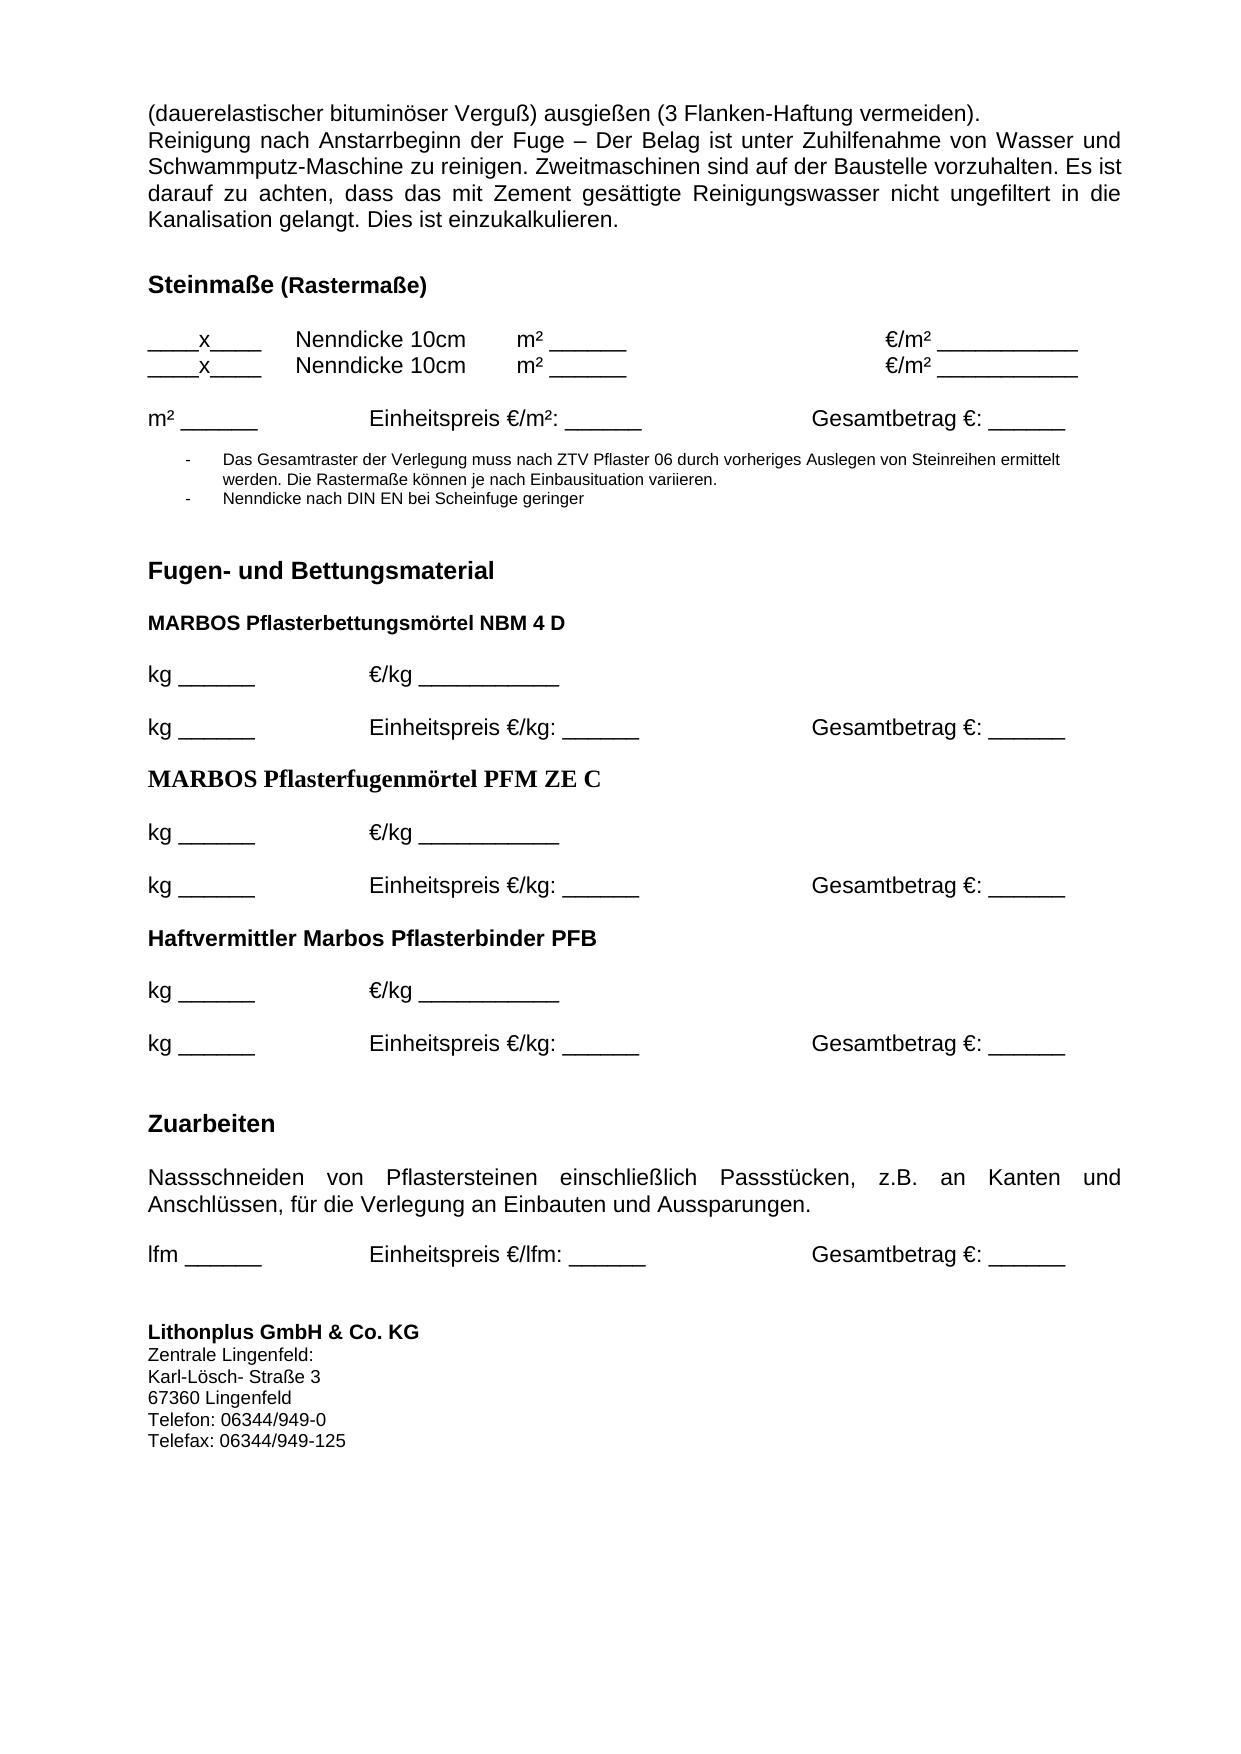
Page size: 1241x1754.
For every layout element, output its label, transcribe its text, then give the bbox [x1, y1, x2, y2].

list Nenndicke nach DIN EN bei Scheinfuge geringer [185, 488, 1122, 508]
text Karl-Lösch- Straße 3 [148, 1365, 1122, 1387]
text Telefax: 06344/949-125 [148, 1430, 1122, 1452]
text kg ______ Einheitspreis €/kg: ______ Gesamtbetrag €: ______ [148, 714, 1122, 740]
text Telefon: 06344/949-0 [148, 1408, 1122, 1430]
text kg ______ Einheitspreis €/kg: ______ Gesamtbetrag €: ______ [148, 872, 1122, 898]
text ____x____ Nenndicke 10cm m² ______ €/m² ___________ [148, 352, 1122, 378]
text m² ______ Einheitspreis €/m²: ______ Gesamtbetrag €: ______ [148, 405, 1122, 431]
text Haftvermittler Marbos Pflasterbinder PFB [148, 924, 1122, 951]
text kg ______ €/kg ___________ [148, 819, 1122, 846]
text Reinigung nach Anstarrbeginn der Fuge – Der Belag ist unter Zuhilfenahme von Wasser und Schwammputz-Maschine zu reinigen. Zweitmaschinen sind auf der Baustelle vorzuhalten. Es ist darauf zu achten, dass das mit Zement gesättigte Reinigungswasser nicht ungefiltert in die Kanalisation gelangt. Dies ist einzukalkulieren. [148, 127, 1122, 232]
text MARBOS Pflasterbettungsmörtel NBM 4 D [148, 611, 1122, 635]
text kg ______ €/kg ___________ [148, 661, 1122, 687]
text Steinmaße (Rastermaße) [148, 271, 1122, 299]
text Zuarbeiten [148, 1109, 1122, 1138]
text 67360 Lingenfeld [148, 1387, 1122, 1408]
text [148, 100, 1122, 127]
text Lithonplus GmbH & Co. KG [148, 1320, 1122, 1344]
text Fugen- und Bettungsmaterial [148, 556, 1122, 584]
text Nassschneiden von Pflastersteinen einschließlich Passstücken, z.B. an Kanten und Anschlüssen, für die Verlegung an Einbauten und Aussparungen. [148, 1164, 1122, 1217]
text MARBOS Pflasterfugenmörtel PFM ZE C [148, 764, 1122, 793]
list Das Gesamtraster der Verlegung muss nach ZTV Pflaster 06 durch vorheriges Auslegen von Steinreihen ermittelt werden. Die Rastermaße können je nach Einbausituation variieren. [185, 450, 1122, 488]
text Zentrale Lingenfeld: [148, 1344, 1122, 1365]
text kg ______ Einheitspreis €/kg: ______ Gesamtbetrag €: ______ [148, 1030, 1122, 1056]
text ____x____ Nenndicke 10cm m² ______ €/m² ___________ [148, 326, 1122, 352]
text lfm ______ Einheitspreis €/lfm: ______ Gesamtbetrag €: ______ [148, 1241, 1122, 1267]
text kg ______ €/kg ___________ [148, 977, 1122, 1004]
